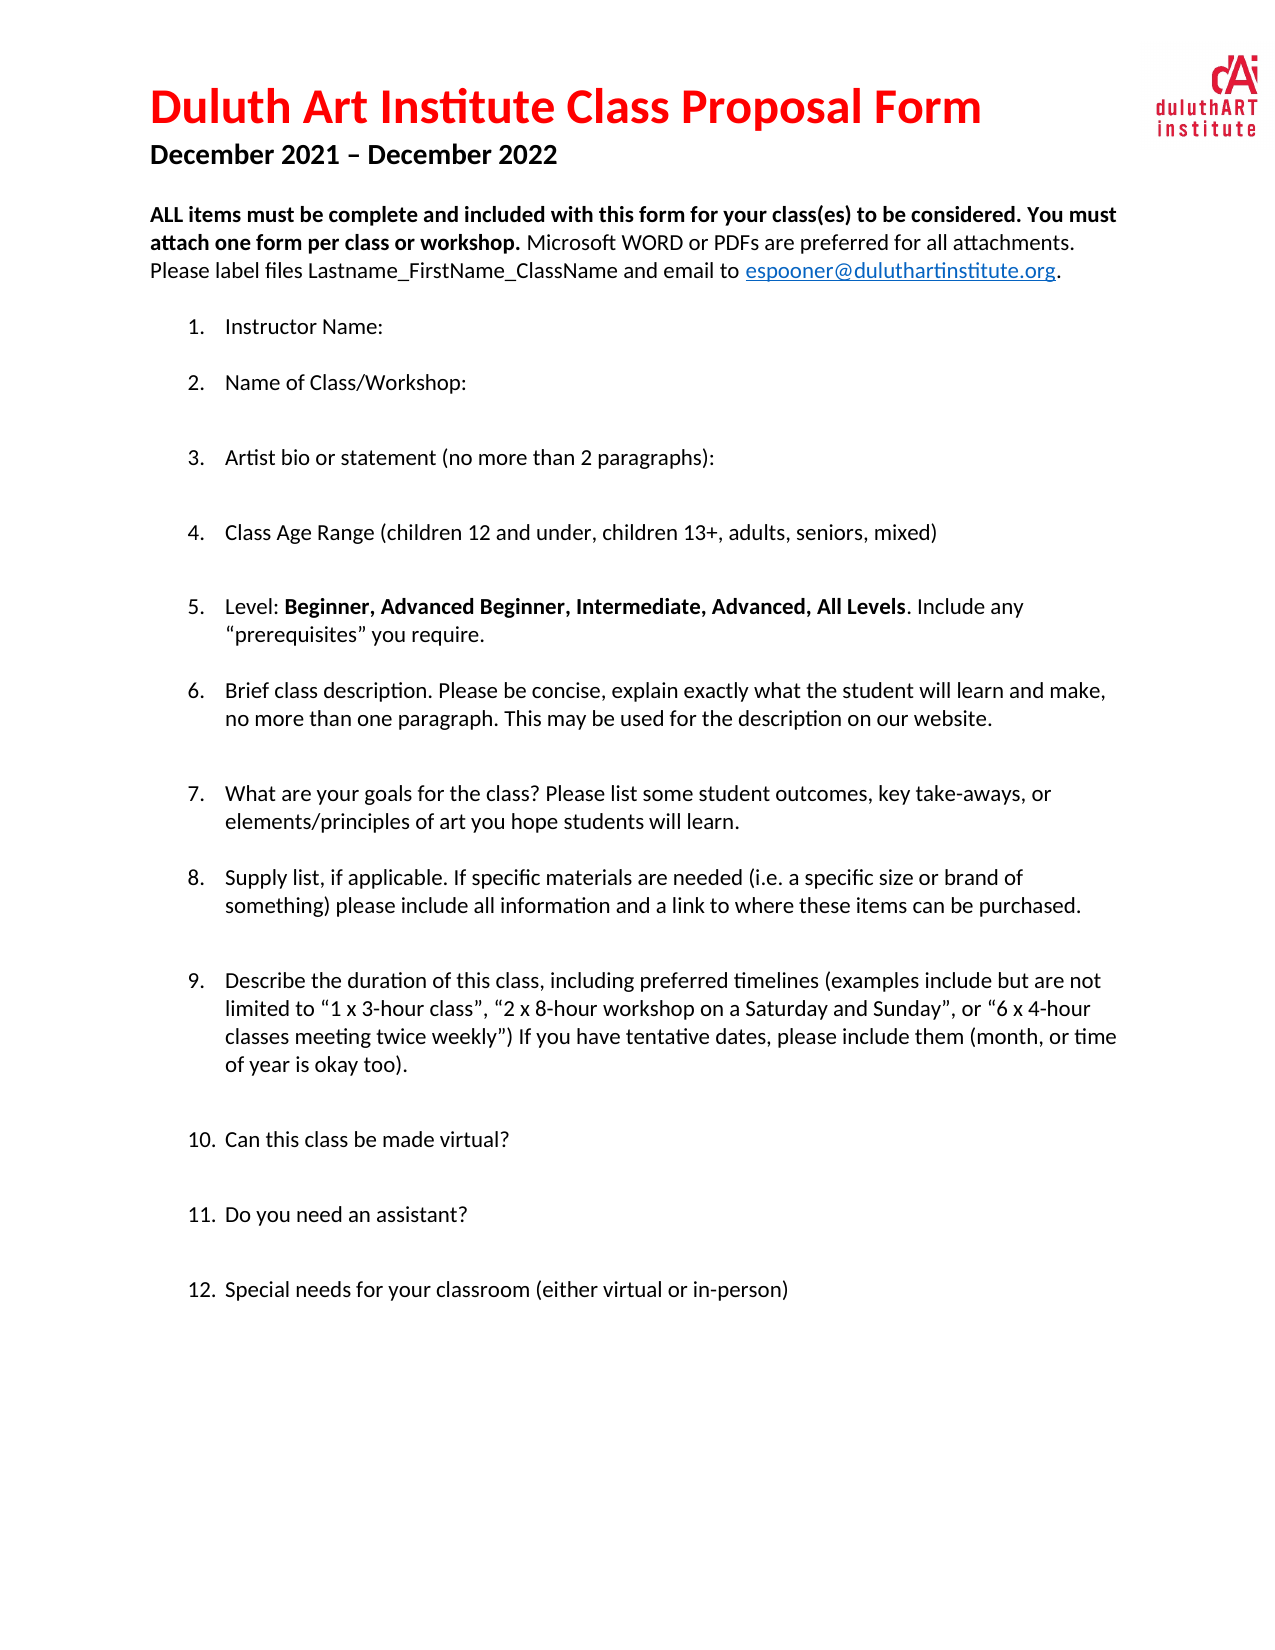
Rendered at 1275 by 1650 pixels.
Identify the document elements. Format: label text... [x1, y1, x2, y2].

picture [1139, 41, 1275, 150]
list Special needs for your classroom (either virtual or in-person) [187, 1275, 1125, 1303]
list Brief class description. Please be concise, explain exactly what the student will learn and make, no more than one paragraph. This may be used for the description on our website. [187, 677, 1125, 733]
list Supply list, if applicable. If specific materials are needed (i.e. a specific size or brand of something) please include all information and a link to where these items can be purchased. [187, 863, 1125, 919]
list What are your goals for the class? Please list some student outcomes, key take-aways, or elements/principles of art you hope students will learn. [187, 779, 1125, 836]
list Describe the duration of this class, including preferred timelines (examples include but are not limited to “1 x 3-hour class”, “2 x 8-hour workshop on a Saturday and Sunday”, or “6 x 4-hour classes meeting twice weekly”) If you have tentative dates, please include them (month, or time of year is okay too). [187, 966, 1125, 1078]
list Do you need an assistant? [187, 1200, 1125, 1228]
list Level: Beginner, Advanced Beginner, Intermediate, Advanced, All Levels. Include any “prerequisites” you require. [187, 592, 1125, 648]
list Artist bio or statement (no more than 2 paragraphs): [187, 443, 1125, 471]
list Can this class be made virtual? [187, 1125, 1125, 1153]
list Class Age Range (children 12 and under, children 13+, adults, seniors, mixed) [187, 518, 1125, 546]
list Name of Class/Workshop: [187, 368, 1125, 396]
text ALL items must be complete and included with this form for your class(es) to be considered. You must attach one form per class or workshop. Microsoft WORD or PDFs are preferred for all attachments. Please label files Lastname_FirstName_ClassName and email to espooner@duluthartinstitute.org. [150, 200, 1125, 284]
list Instructor Name: [187, 312, 1125, 340]
